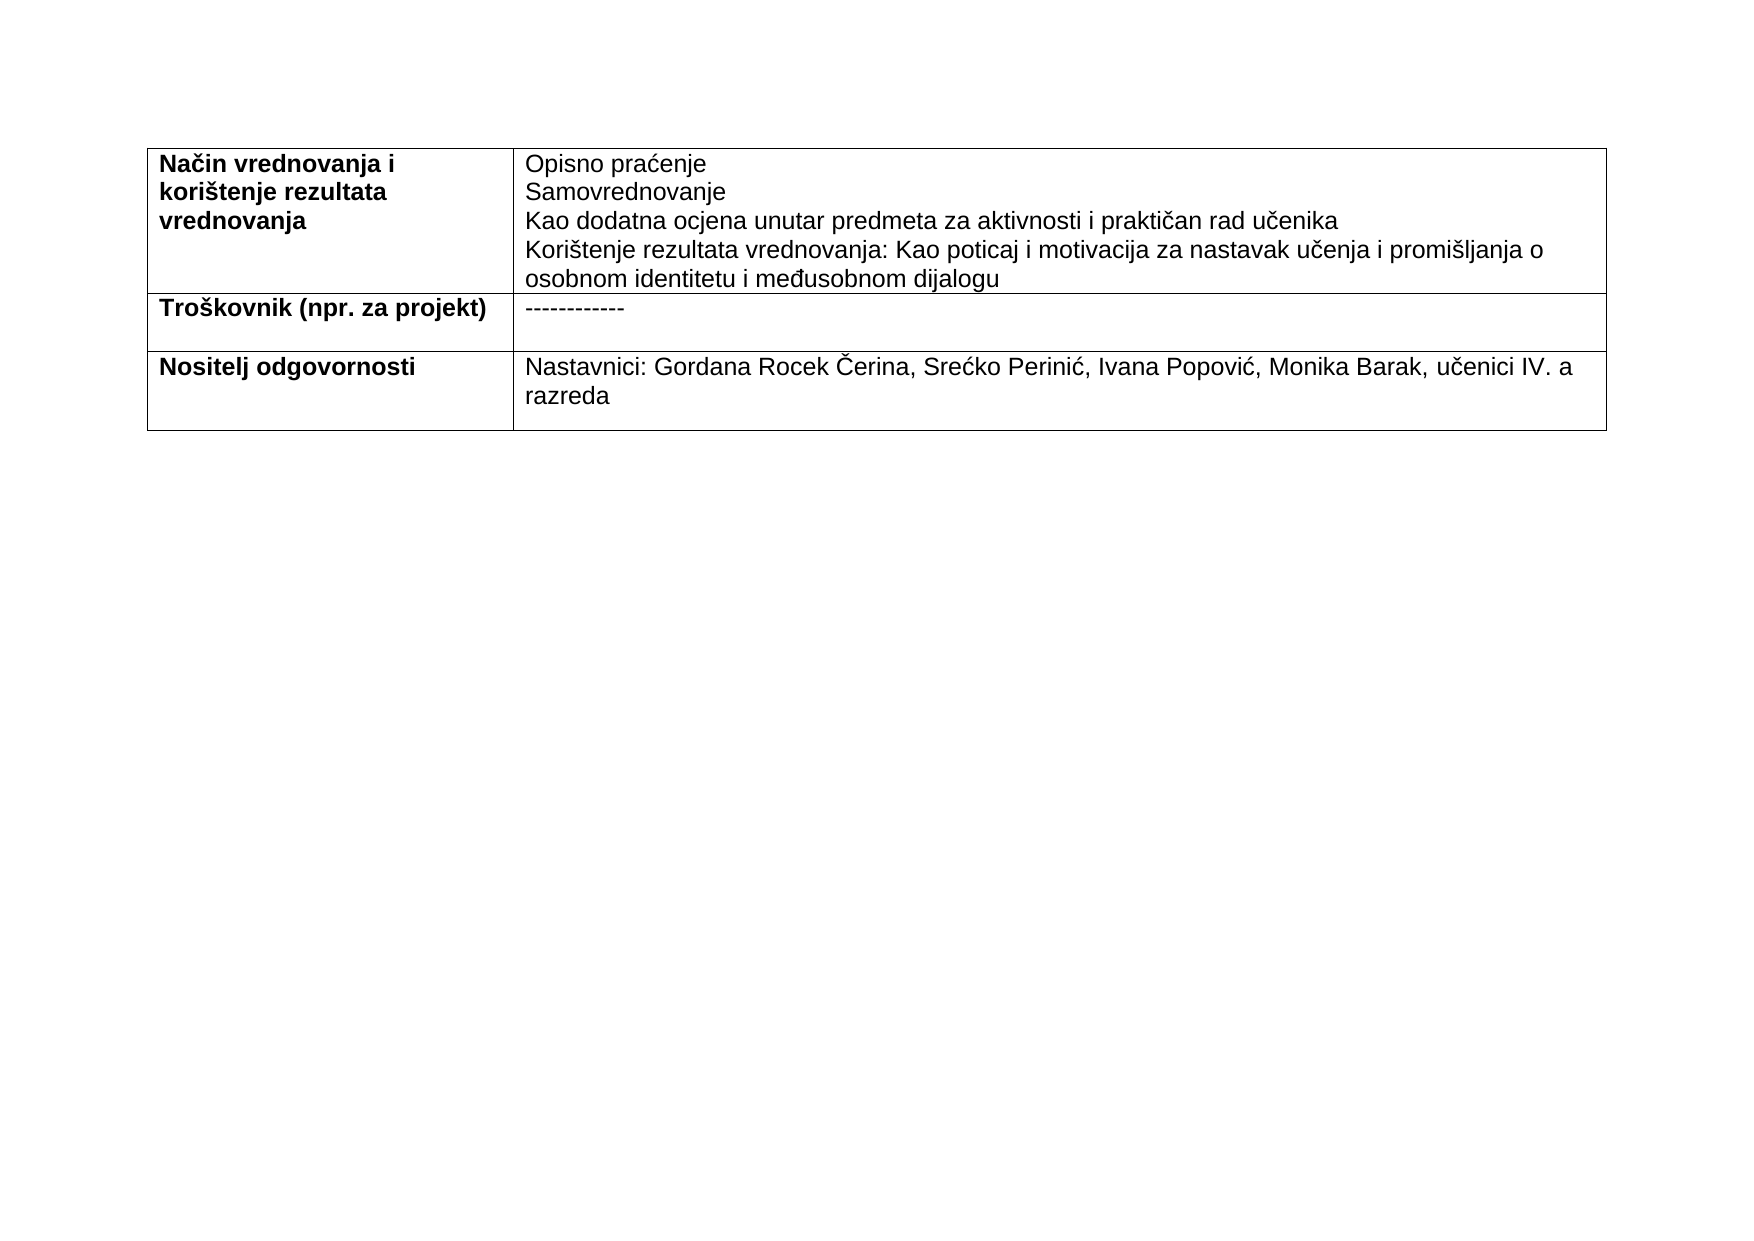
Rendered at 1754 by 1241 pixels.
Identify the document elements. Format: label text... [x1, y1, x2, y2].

table_cell ------------ [514, 294, 1606, 351]
table_cell Nastavnici: Gordana Rocek Čerina, Srećko Perinić, Ivana Popović, Monika Barak, učenici IV. a razreda [514, 352, 1606, 430]
table_cell Nositelj odgovornosti [148, 352, 513, 430]
table_cell Način vrednovanja i korištenje rezultata vrednovanja [148, 149, 513, 292]
table_cell Opisno praćenje Samovrednovanje Kao dodatna ocjena unutar predmeta za aktivnosti i praktičan rad učenika Korištenje rezultata vrednovanja: Kao poticaj i motivacija za nastavak učenja i promišljanja o osobnom identitetu i međusobnom dijalogu [514, 149, 1606, 292]
table_cell Troškovnik (npr. za projekt) [148, 294, 513, 351]
